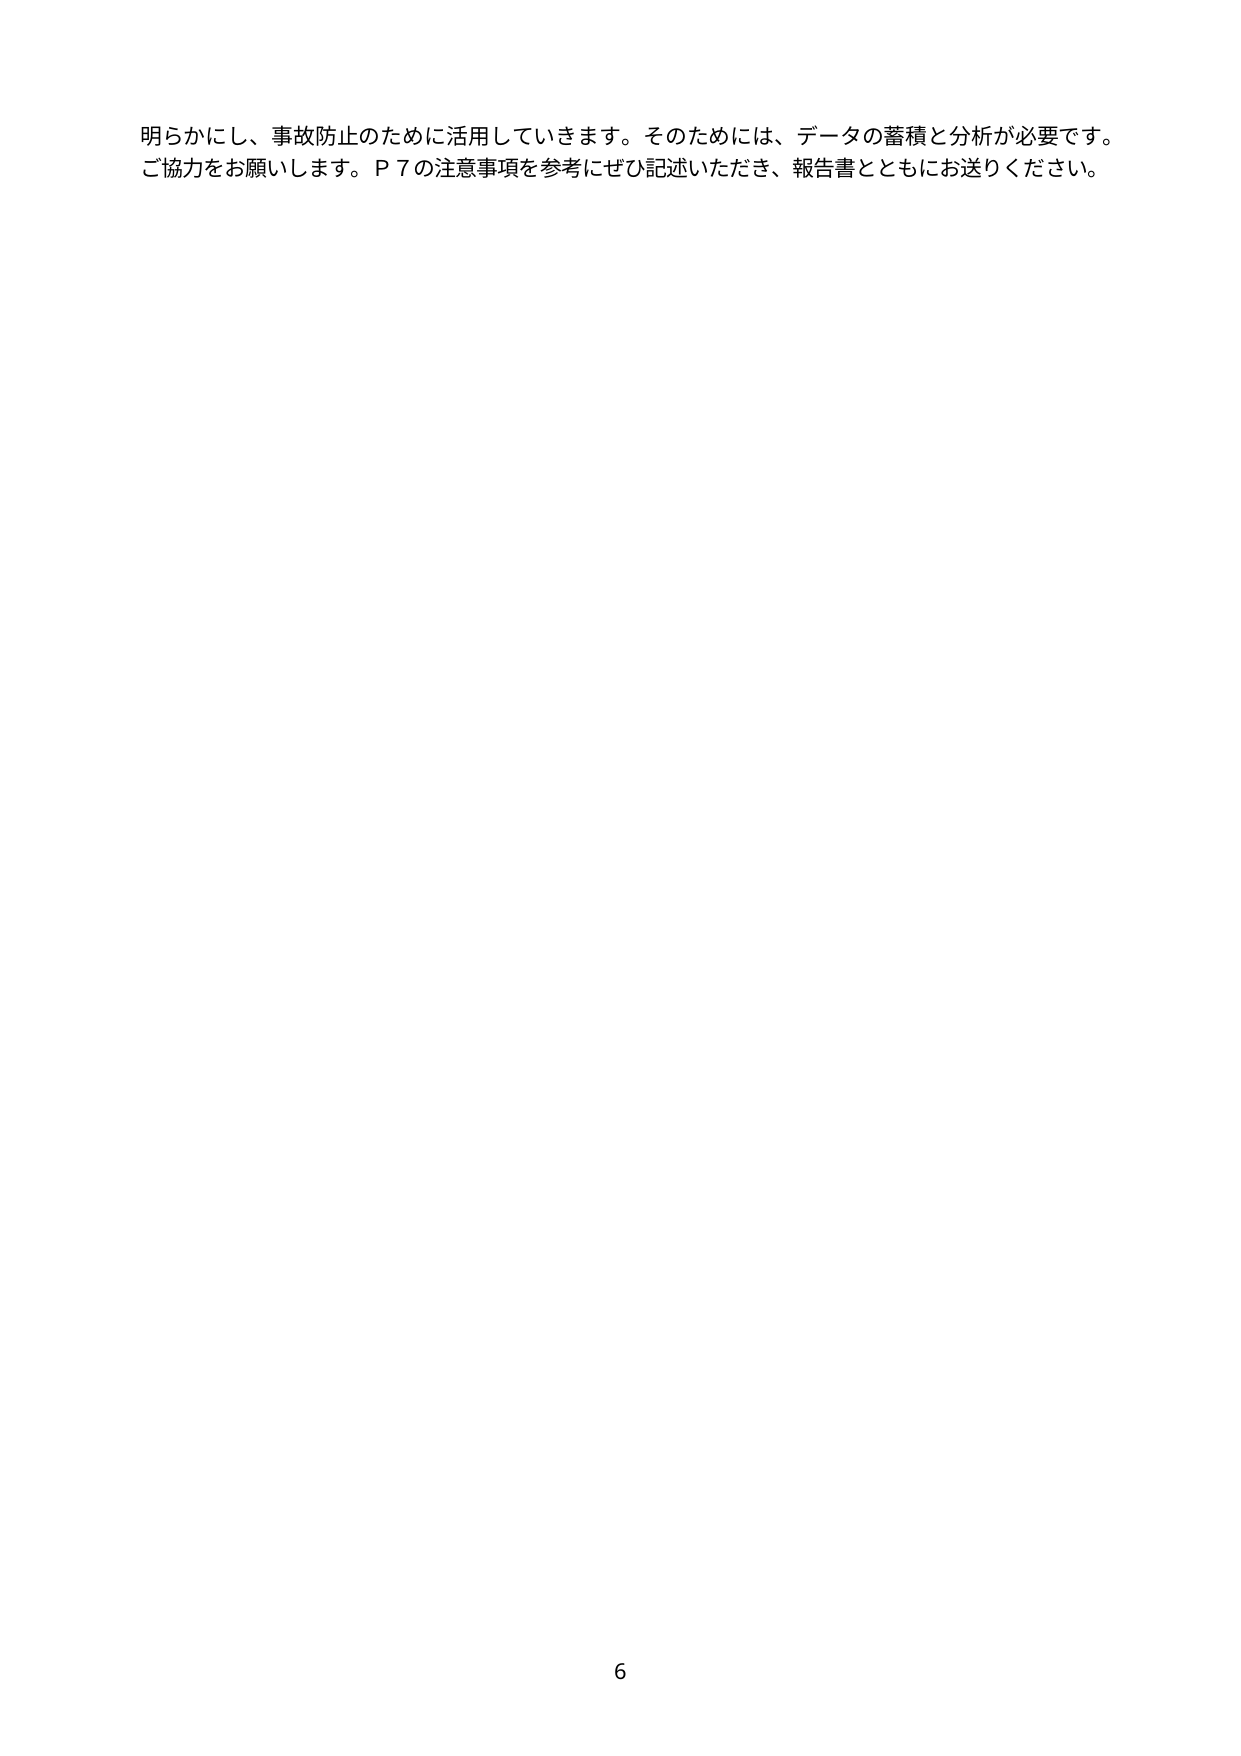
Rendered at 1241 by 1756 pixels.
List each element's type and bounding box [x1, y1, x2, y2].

text [140, 119, 1134, 183]
